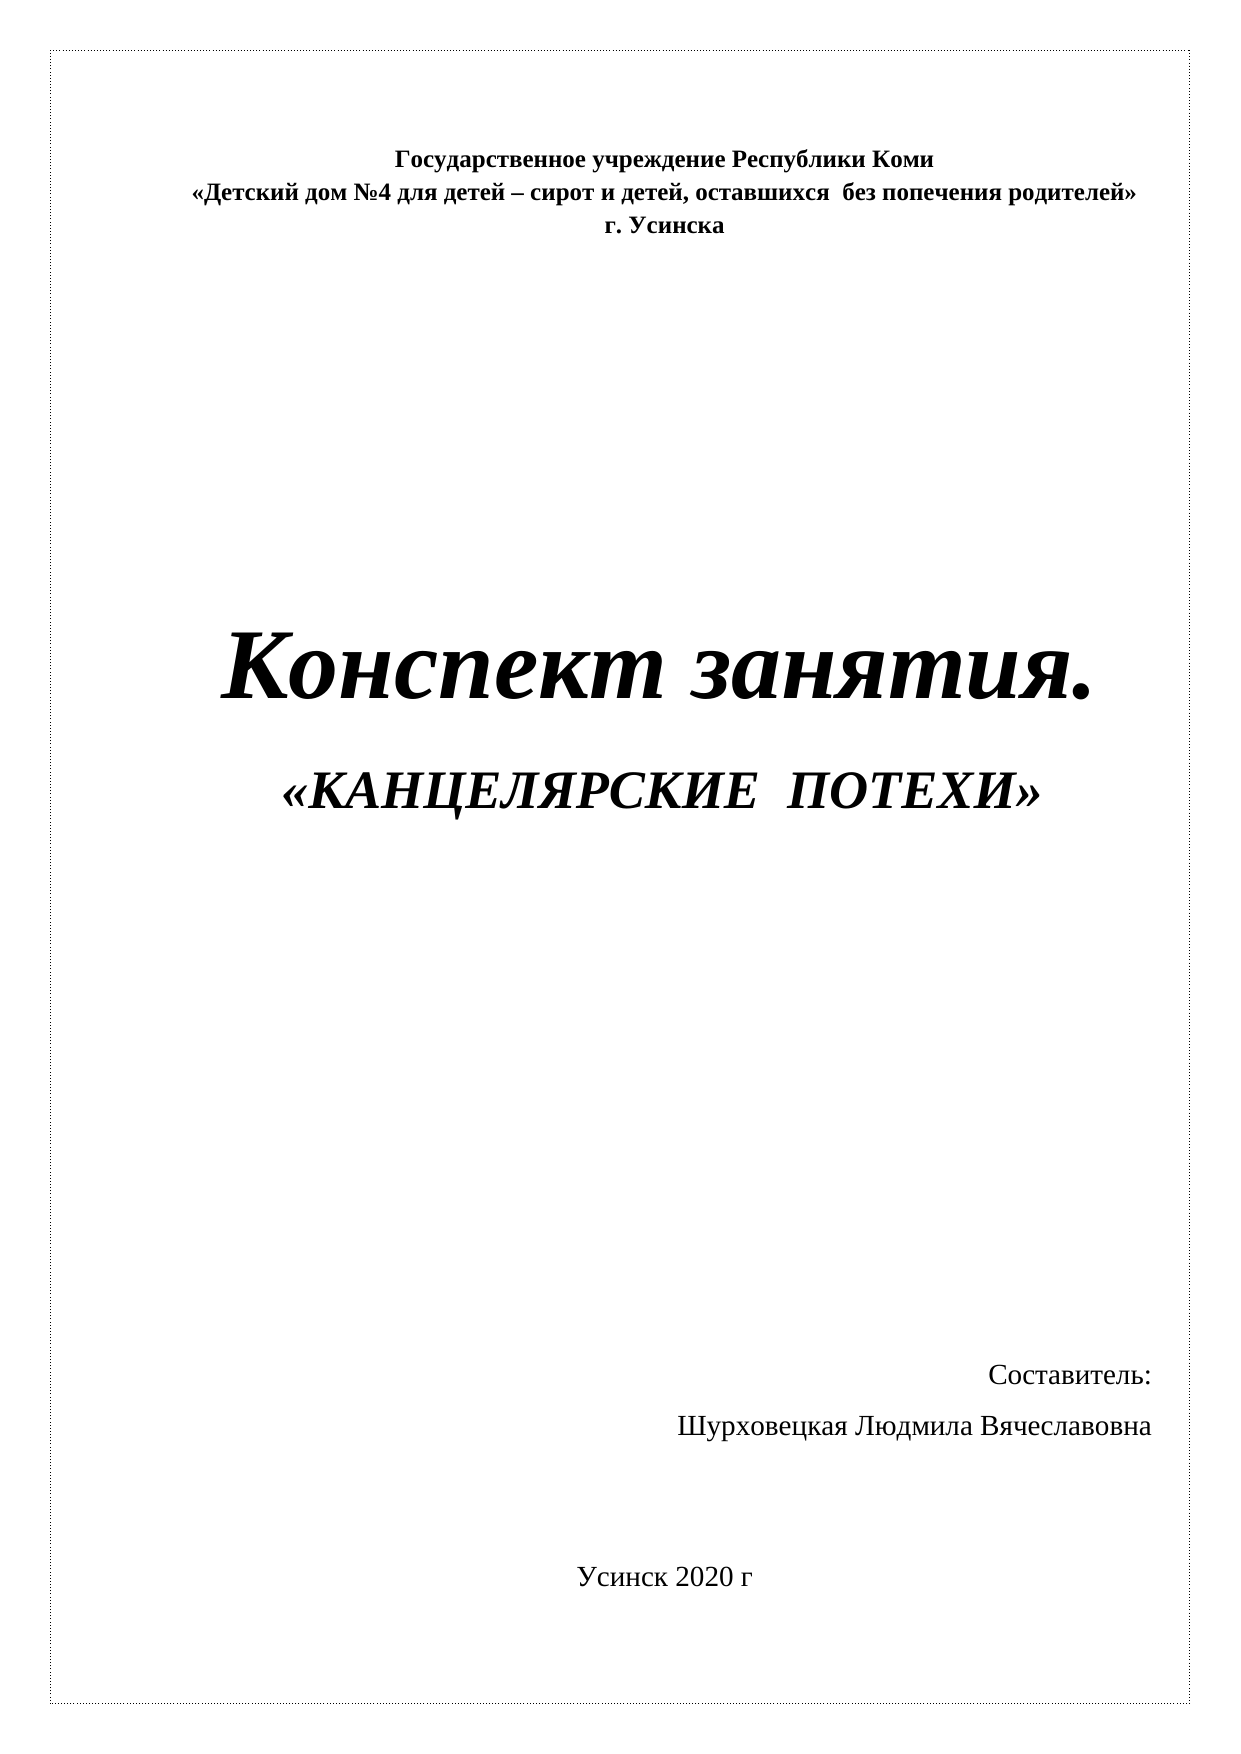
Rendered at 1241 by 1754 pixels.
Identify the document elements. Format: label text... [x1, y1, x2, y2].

text Конспект занятия. [177, 605, 1152, 720]
text Составитель: [177, 1357, 1152, 1391]
text Шурховецкая Людмила Вячеславовна [177, 1408, 1152, 1441]
text Государственное учреждение Республики Коми [177, 144, 1152, 173]
text Усинск 2020 г [177, 1559, 1152, 1592]
text г. Усинска [177, 211, 1152, 239]
text «Детский дом №4 для детей – сирот и детей, оставшихся без попечения родителей» [177, 177, 1152, 206]
text «КАНЦЕЛЯРСКИЕ ПОТЕХИ» [177, 758, 1152, 821]
